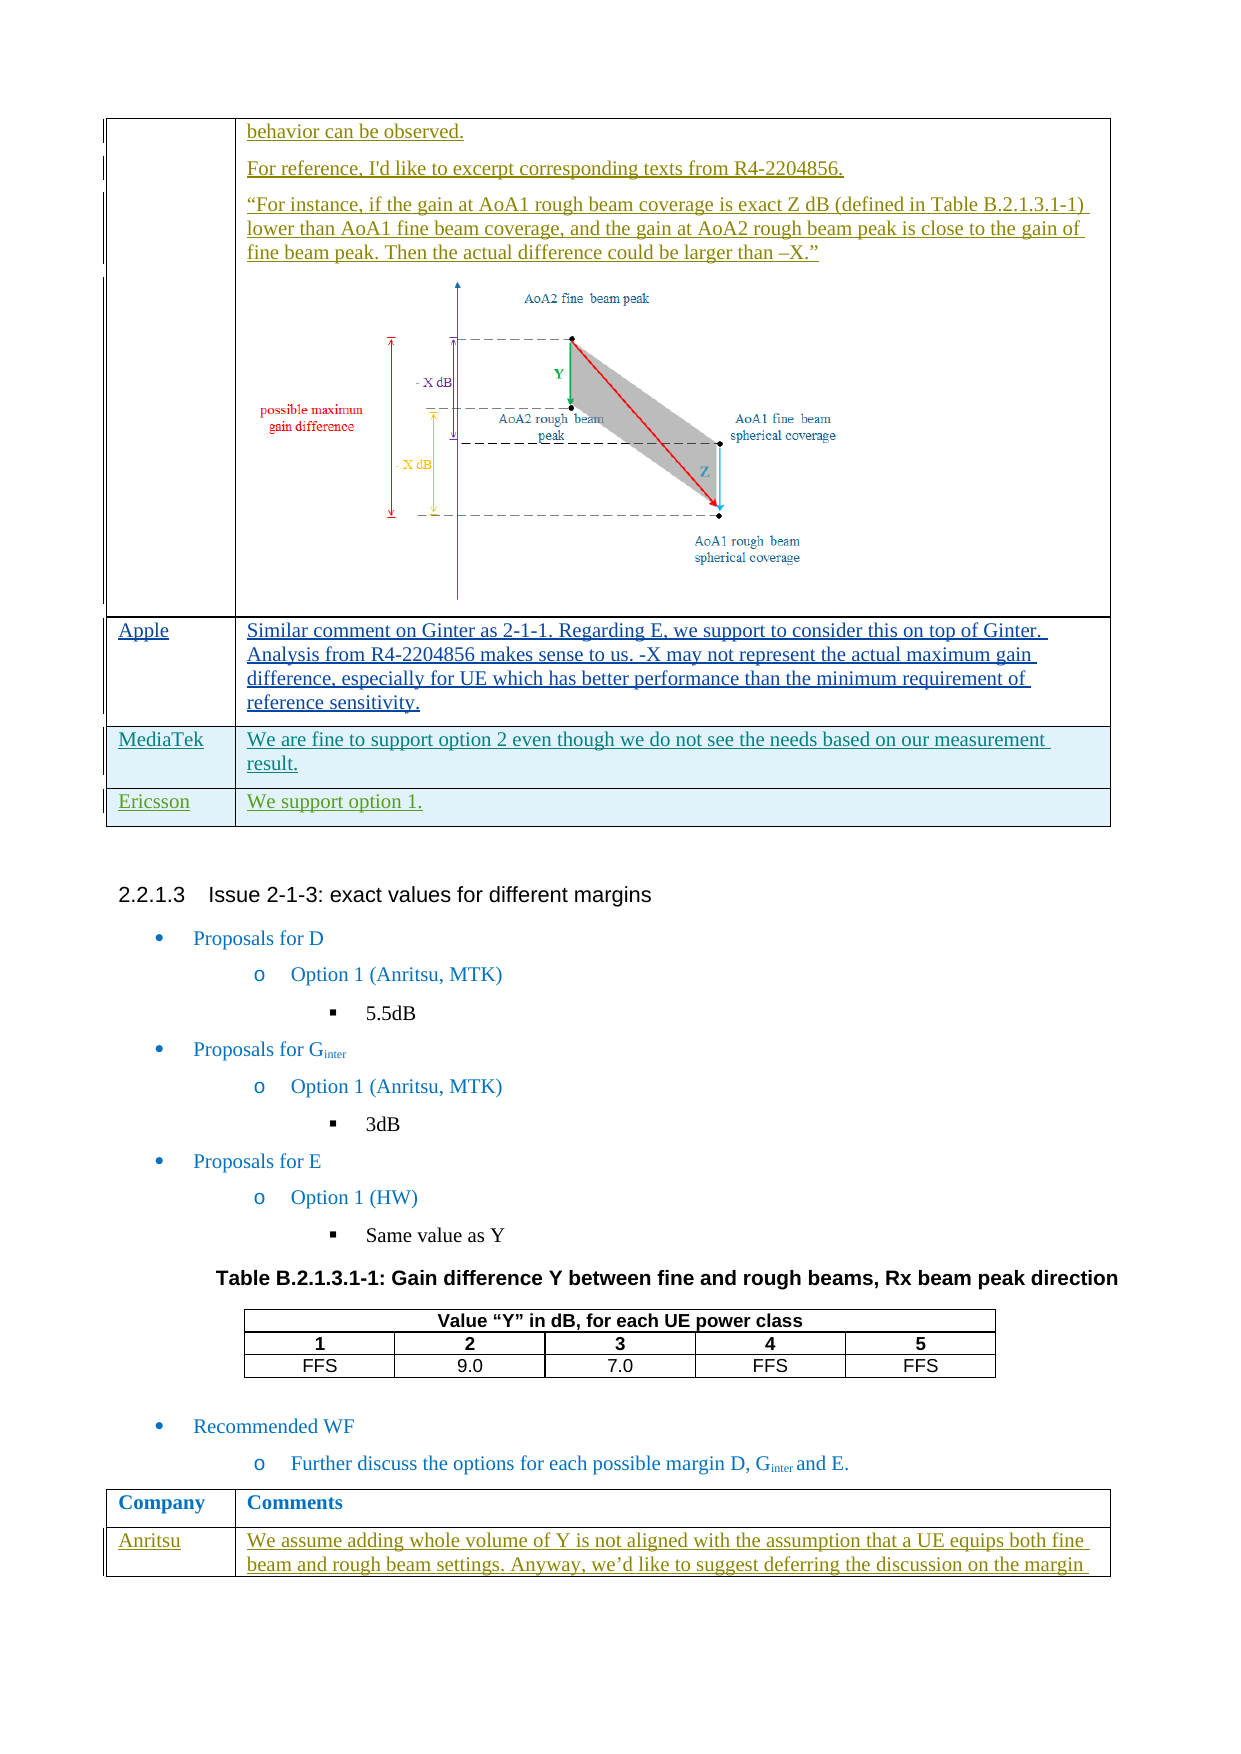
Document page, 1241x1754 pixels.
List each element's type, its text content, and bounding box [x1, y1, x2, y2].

table_cell [107, 1528, 235, 1576]
subtitle Issue 2-1-3: exact values for different margins [118, 882, 1122, 907]
table_header Value “Y” in dB, for each UE power class [245, 1310, 995, 1331]
table_cell [107, 618, 235, 726]
list Recommended WF [156, 1414, 1122, 1438]
list Proposals for E [156, 1148, 1122, 1173]
table_cell 3 [546, 1333, 695, 1354]
list Option 1 (HW) [253, 1185, 1122, 1211]
table_cell FFS [846, 1355, 995, 1377]
list Further discuss the options for each possible margin D, Ginter and E. [253, 1451, 1122, 1477]
list Option 1 (Anritsu, MTK) [253, 962, 1122, 988]
table_cell [236, 119, 1110, 616]
picture [246, 276, 910, 604]
table_cell 2 [395, 1333, 544, 1354]
table_cell FFS [696, 1355, 845, 1377]
table_header Company [107, 1490, 235, 1527]
list Proposals for D [156, 926, 1122, 950]
table_cell FFS [245, 1355, 394, 1377]
list Proposals for Ginter [156, 1037, 1122, 1061]
table_cell 4 [696, 1333, 845, 1354]
table_cell [236, 618, 1110, 726]
table_cell [236, 1528, 1110, 1576]
text Table B.2.1.3.1-1: Gain difference Y between fine and rough beams, Rx beam peak direction [216, 1266, 1122, 1290]
list Same value as Y [328, 1223, 1122, 1247]
list Option 1 (Anritsu, MTK) [253, 1074, 1122, 1099]
table_cell 9.0 [395, 1355, 544, 1377]
table_cell 1 [245, 1333, 394, 1354]
list 5.5dB [328, 1001, 1122, 1025]
table_cell 7.0 [546, 1355, 695, 1377]
list 3dB [328, 1112, 1122, 1136]
table_header Comments [236, 1490, 1110, 1527]
table_cell 5 [846, 1333, 995, 1354]
table_cell [107, 119, 235, 616]
